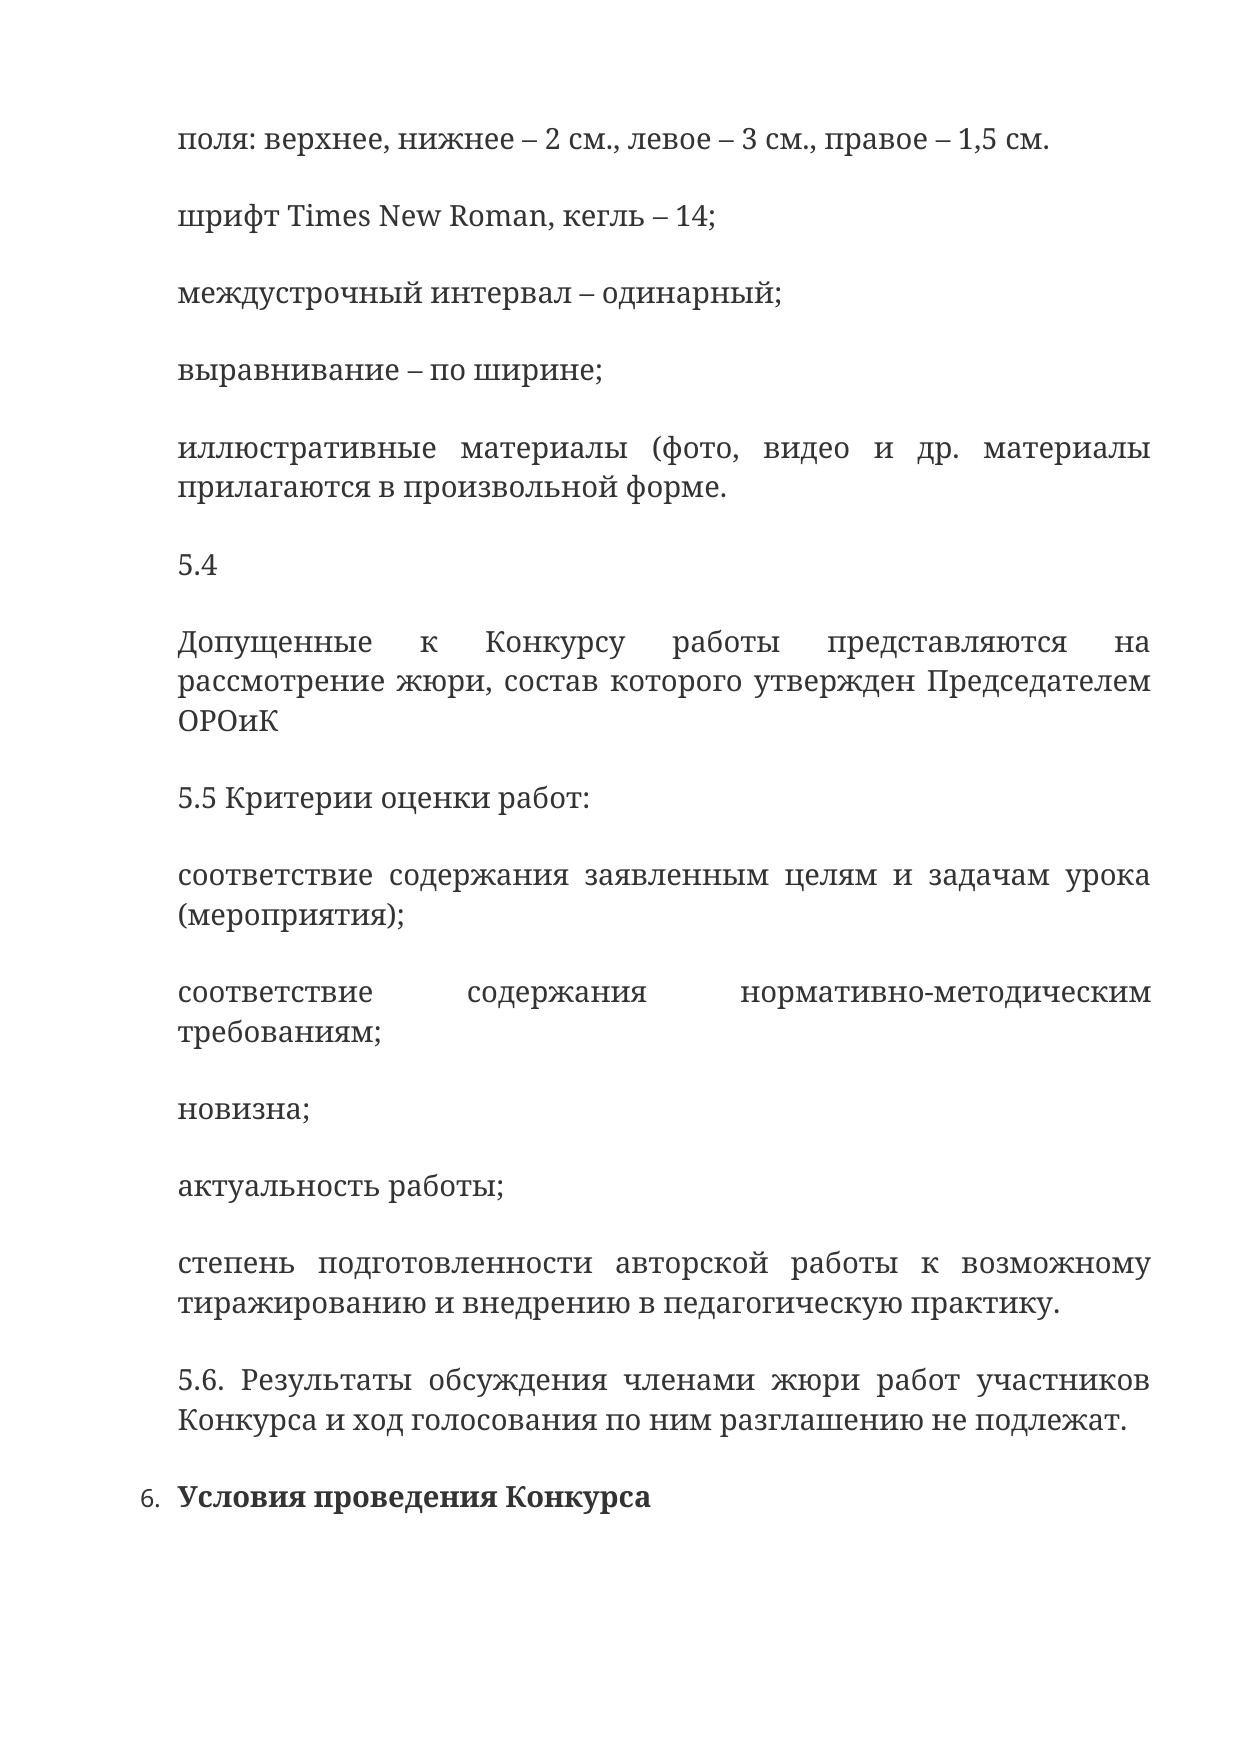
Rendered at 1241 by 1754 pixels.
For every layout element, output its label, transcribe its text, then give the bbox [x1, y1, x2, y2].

text поля: верхнее, нижнее – 2 см., левое – 3 см., правое – 1,5 см. [177, 118, 1152, 158]
text степень подготовленности авторской работы к возможному тиражированию и внедрению в педагогическую практику. [177, 1243, 1152, 1322]
text выравнивание – по ширине; [177, 350, 1152, 389]
text новизна; [177, 1088, 1152, 1128]
text Допущенные к Конкурсу работы представляются на рассмотрение жюри, состав которого утвержден Председателем ОРОиК [177, 621, 1152, 740]
list Условия проведения Конкурса [140, 1477, 1152, 1516]
text 5.5 Критерии оценки работ: [177, 777, 1152, 817]
text 5.6. Результаты обсуждения членами жюри работ участников Конкурса и ход голосования по ним разглашению не подлежат. [177, 1360, 1152, 1439]
text иллюстративные материалы (фото, видео и др. материалы прилагаются в произвольной форме. [177, 427, 1152, 506]
text соответствие содержания заявленным целям и задачам урока (мероприятия); [177, 855, 1152, 934]
text междустрочный интервал – одинарный; [177, 272, 1152, 312]
text соответствие содержания нормативно-методическим требованиям; [177, 972, 1152, 1051]
text актуальность работы; [177, 1166, 1152, 1205]
text 5.4 [177, 544, 1152, 583]
text шрифт Times New Roman, кегль – 14; [177, 195, 1152, 235]
